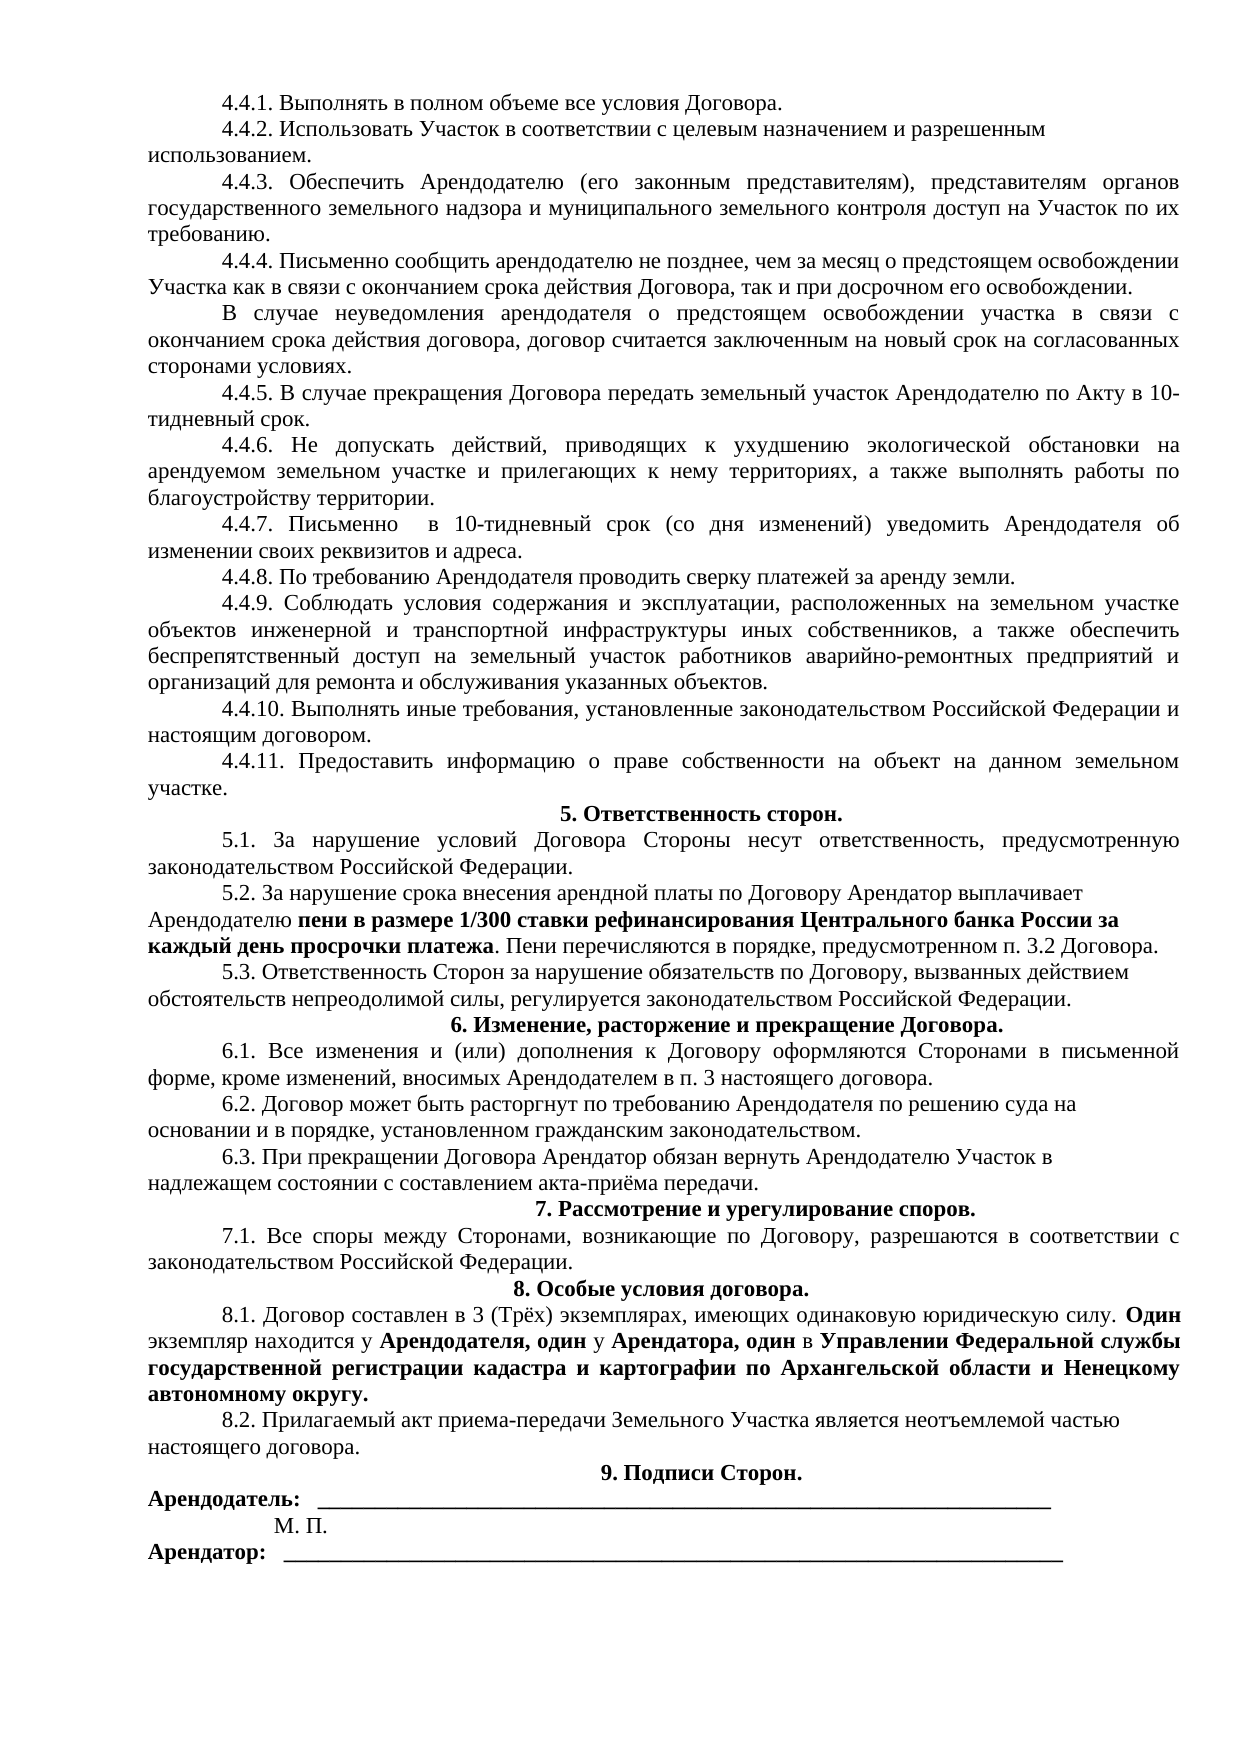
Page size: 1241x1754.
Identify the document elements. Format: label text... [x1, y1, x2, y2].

text 4.4.4. Письменно сообщить арендодателю не позднее, чем за месяц о предстоящем освобождении Участка как в связи с окончанием срока действия Договора, так и при досрочном его освобождении. [148, 247, 1181, 299]
text 9. Подписи Сторон. [148, 1459, 1181, 1485]
text 6.2. Договор может быть расторгнут по требованию Арендодателя по решению суда на основании и в порядке, установленном гражданским законодательством. [148, 1090, 1181, 1143]
text 4.4.11. Предоставить информацию о праве собственности на объект на данном земельном участке. [148, 747, 1181, 800]
text 8.2. Прилагаемый акт приема-передачи Земельного Участка является неотъемлемой частью настоящего договора. [148, 1406, 1181, 1459]
text 5.2. За нарушение срока внесения арендной платы по Договору Арендатор выплачивает Арендодателю пени в размере 1/300 ставки рефинансирования Центрального банка России за каждый день просрочки платежа. Пени перечисляются в порядке, предусмотренном п. 3.2 Договора. [148, 879, 1181, 958]
text 4.4.6. Не допускать действий, приводящих к ухудшению экологической обстановки на арендуемом земельном участке и прилегающих к нему территориях, а также выполнять работы по благоустройству территории. [148, 431, 1181, 510]
text 7. Рассмотрение и урегулирование споров. [148, 1196, 1181, 1222]
text 5.1. За нарушение условий Договора Стороны несут ответственность, предусмотренную законодательством Российской Федерации. [148, 827, 1181, 879]
text 6.1. Все изменения и (или) дополнения к Договору оформляются Сторонами в письменной форме, кроме изменений, вносимых Арендодателем в п. 3 настоящего договора. [148, 1037, 1181, 1090]
text 4.4.2. Использовать Участок в соответствии с целевым назначением и разрешенным использованием. [148, 115, 1181, 168]
text 4.4.3. Обеспечить Арендодателю (его законным представителям), представителям органов государственного земельного надзора и муниципального земельного контроля доступ на Участок по их требованию. [148, 168, 1181, 247]
text 4.4.8. По требованию Арендодателя проводить сверку платежей за аренду земли. [148, 563, 1181, 589]
text 6.3. При прекращении Договора Арендатор обязан вернуть Арендодателю Участок в надлежащем состоянии с составлением акта-приёма передачи. [148, 1143, 1181, 1196]
text 4.4.5. В случае прекращения Договора передать земельный участок Арендодателю по Акту в 10-тидневный срок. [148, 378, 1181, 431]
text 8.1. Договор составлен в 3 (Трёх) экземплярах, имеющих одинаковую юридическую силу. Один экземпляр находится у Арендодателя, один у Арендатора, один в Управлении Федеральной службы государственной регистрации кадастра и картографии по Архангельской области и Ненецкому автономному округу. [148, 1301, 1181, 1406]
text М. П. [148, 1512, 1181, 1538]
text 4.4.1. Выполнять в полном объеме все условия Договора. [148, 89, 1181, 115]
text Арендодатель: ________________________________________________________________ [148, 1485, 1181, 1512]
text 8. Особые условия договора. [148, 1274, 1181, 1301]
text В случае неуведомления арендодателя о предстоящем освобождении участка в связи с окончанием срока действия договора, договор считается заключенным на новый срок на согласованных сторонами условиях. [148, 299, 1181, 378]
text 6. Изменение, расторжение и прекращение Договора. [148, 1011, 1181, 1037]
text 5.3. Ответственность Сторон за нарушение обязательств по Договору, вызванных действием обстоятельств непреодолимой силы, регулируется законодательством Российской Федерации. [148, 958, 1181, 1011]
text Арендатор: ____________________________________________________________________ [148, 1538, 1181, 1564]
text 4.4.7. Письменно в 10-тидневный срок (со дня изменений) уведомить Арендодателя об изменении своих реквизитов и адреса. [148, 510, 1181, 563]
text 4.4.10. Выполнять иные требования, установленные законодательством Российской Федерации и настоящим договором. [148, 695, 1181, 747]
text 5. Ответственность сторон. [148, 800, 1181, 827]
text 4.4.9. Соблюдать условия содержания и эксплуатации, расположенных на земельном участке объектов инженерной и транспортной инфраструктуры иных собственников, а также обеспечить беспрепятственный доступ на земельный участок работников аварийно-ремонтных предприятий и организаций для ремонта и обслуживания указанных объектов. [148, 589, 1181, 695]
text 7.1. Все споры между Сторонами, возникающие по Договору, разрешаются в соответствии с законодательством Российской Федерации. [148, 1222, 1181, 1274]
